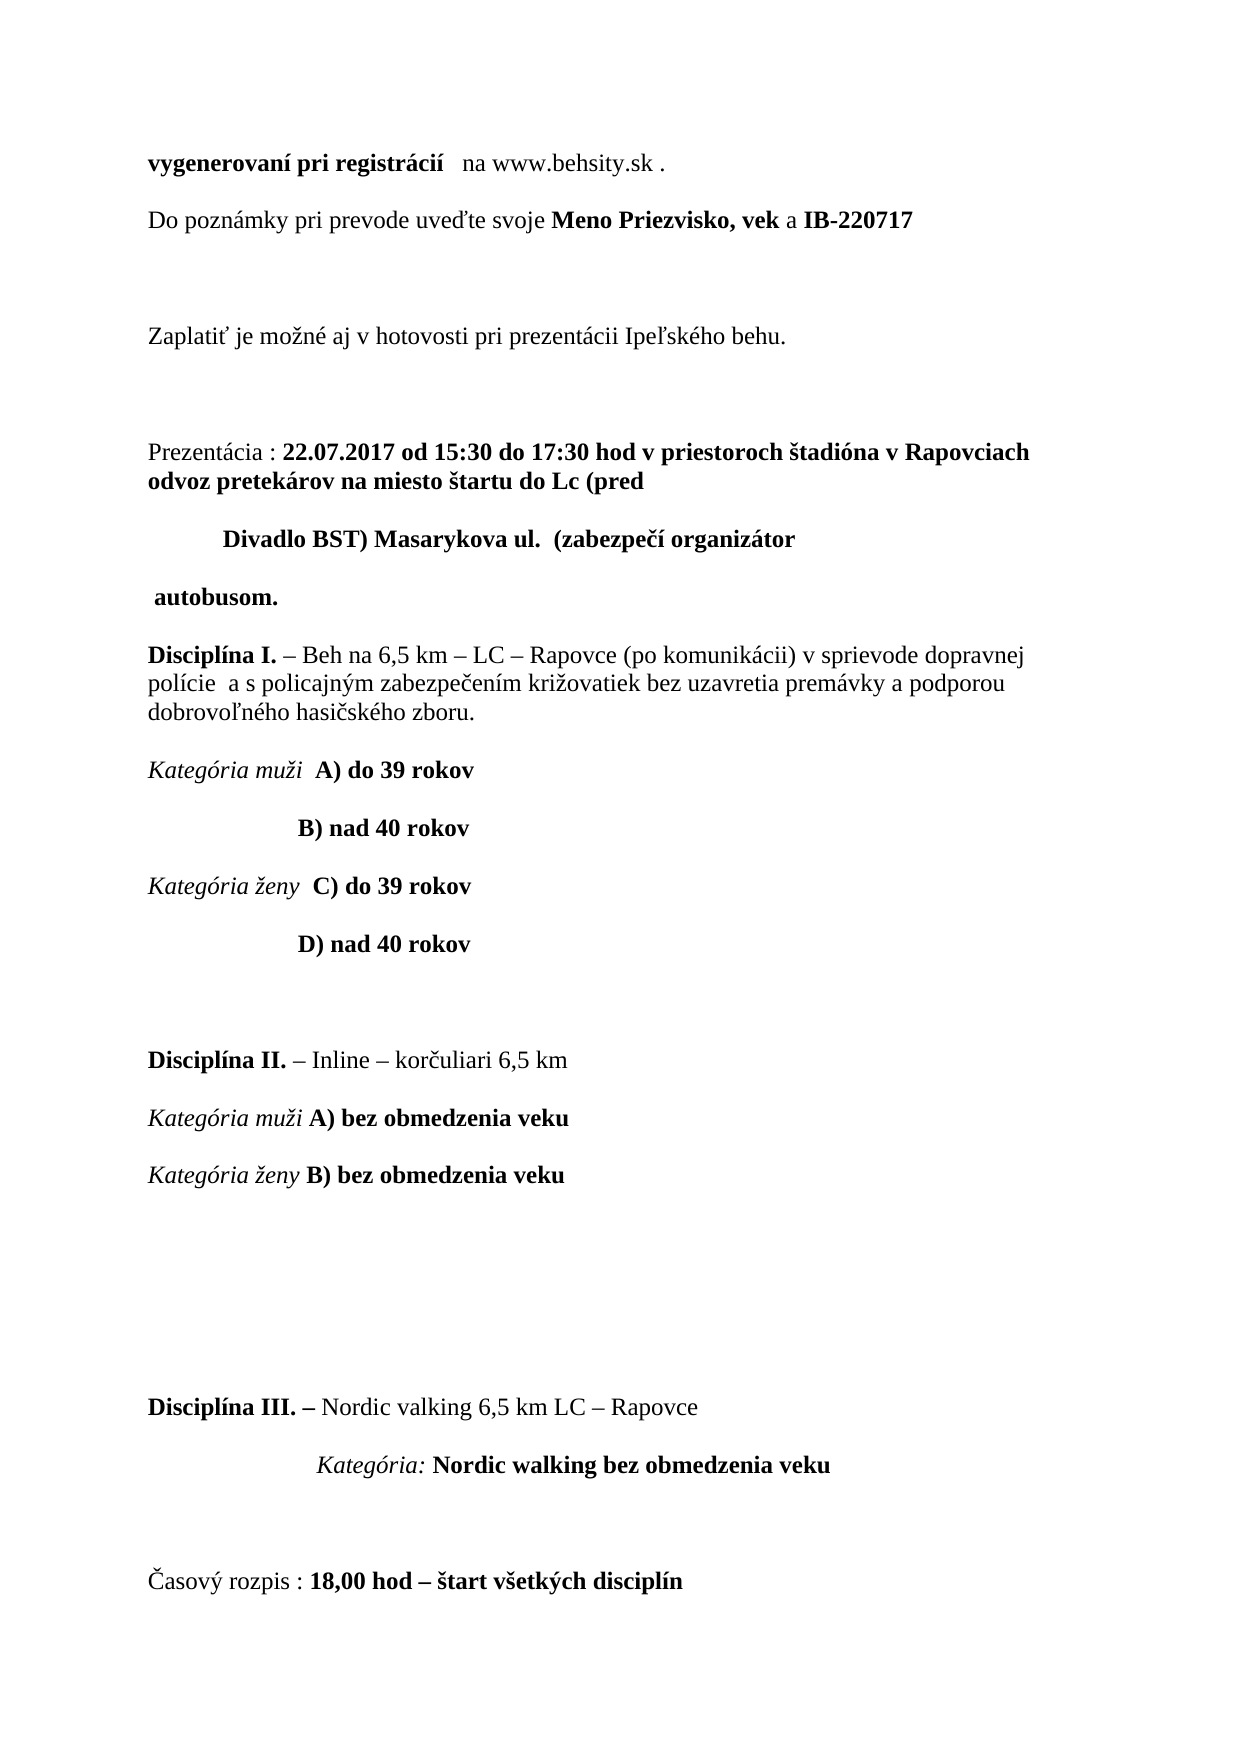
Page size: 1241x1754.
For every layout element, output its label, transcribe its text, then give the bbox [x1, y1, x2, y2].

text autobusom. [148, 582, 1093, 611]
text Kategória muži A) do 39 rokov [148, 755, 1093, 784]
text vygenerovaní pri registrácií na www.behsity.sk . [148, 148, 1093, 176]
text D) nad 40 rokov [148, 929, 1093, 958]
text Disciplína I. – Beh na 6,5 km – LC – Rapovce (po komunikácii) v sprievode dopravnej polície a s policajným zabezpečením križovatiek bez uzavretia premávky a podporou dobrovoľného hasičského zboru. [148, 640, 1093, 726]
text Kategória ženy C) do 39 rokov [148, 871, 1093, 900]
text Disciplína II. – Inline – korčuliari 6,5 km [148, 1045, 1093, 1073]
text Kategória ženy B) bez obmedzenia veku [148, 1161, 1093, 1189]
text Disciplína III. – Nordic valking 6,5 km LC – Rapovce [148, 1392, 1093, 1421]
text B) nad 40 rokov [148, 813, 1093, 842]
text Prezentácia : 22.07.2017 od 15:30 do 17:30 hod v priestoroch štadióna v Rapovciach odvoz pretekárov na miesto štartu do Lc (pred [148, 437, 1093, 495]
text Kategória muži A) bez obmedzenia veku [148, 1103, 1093, 1131]
text Kategória: Nordic walking bez obmedzenia veku [148, 1450, 1093, 1479]
text Časový rozpis : 18,00 hod – štart všetkých disciplín [148, 1566, 1093, 1595]
text Zaplatiť je možné aj v hotovosti pri prezentácii Ipeľského behu. [148, 321, 1093, 350]
text Do poznámky pri prevode uveďte svoje Meno Priezvisko, vek a IB-220717 [148, 206, 1093, 234]
text Divadlo BST) Masarykova ul. (zabezpečí organizátor [148, 524, 1093, 553]
